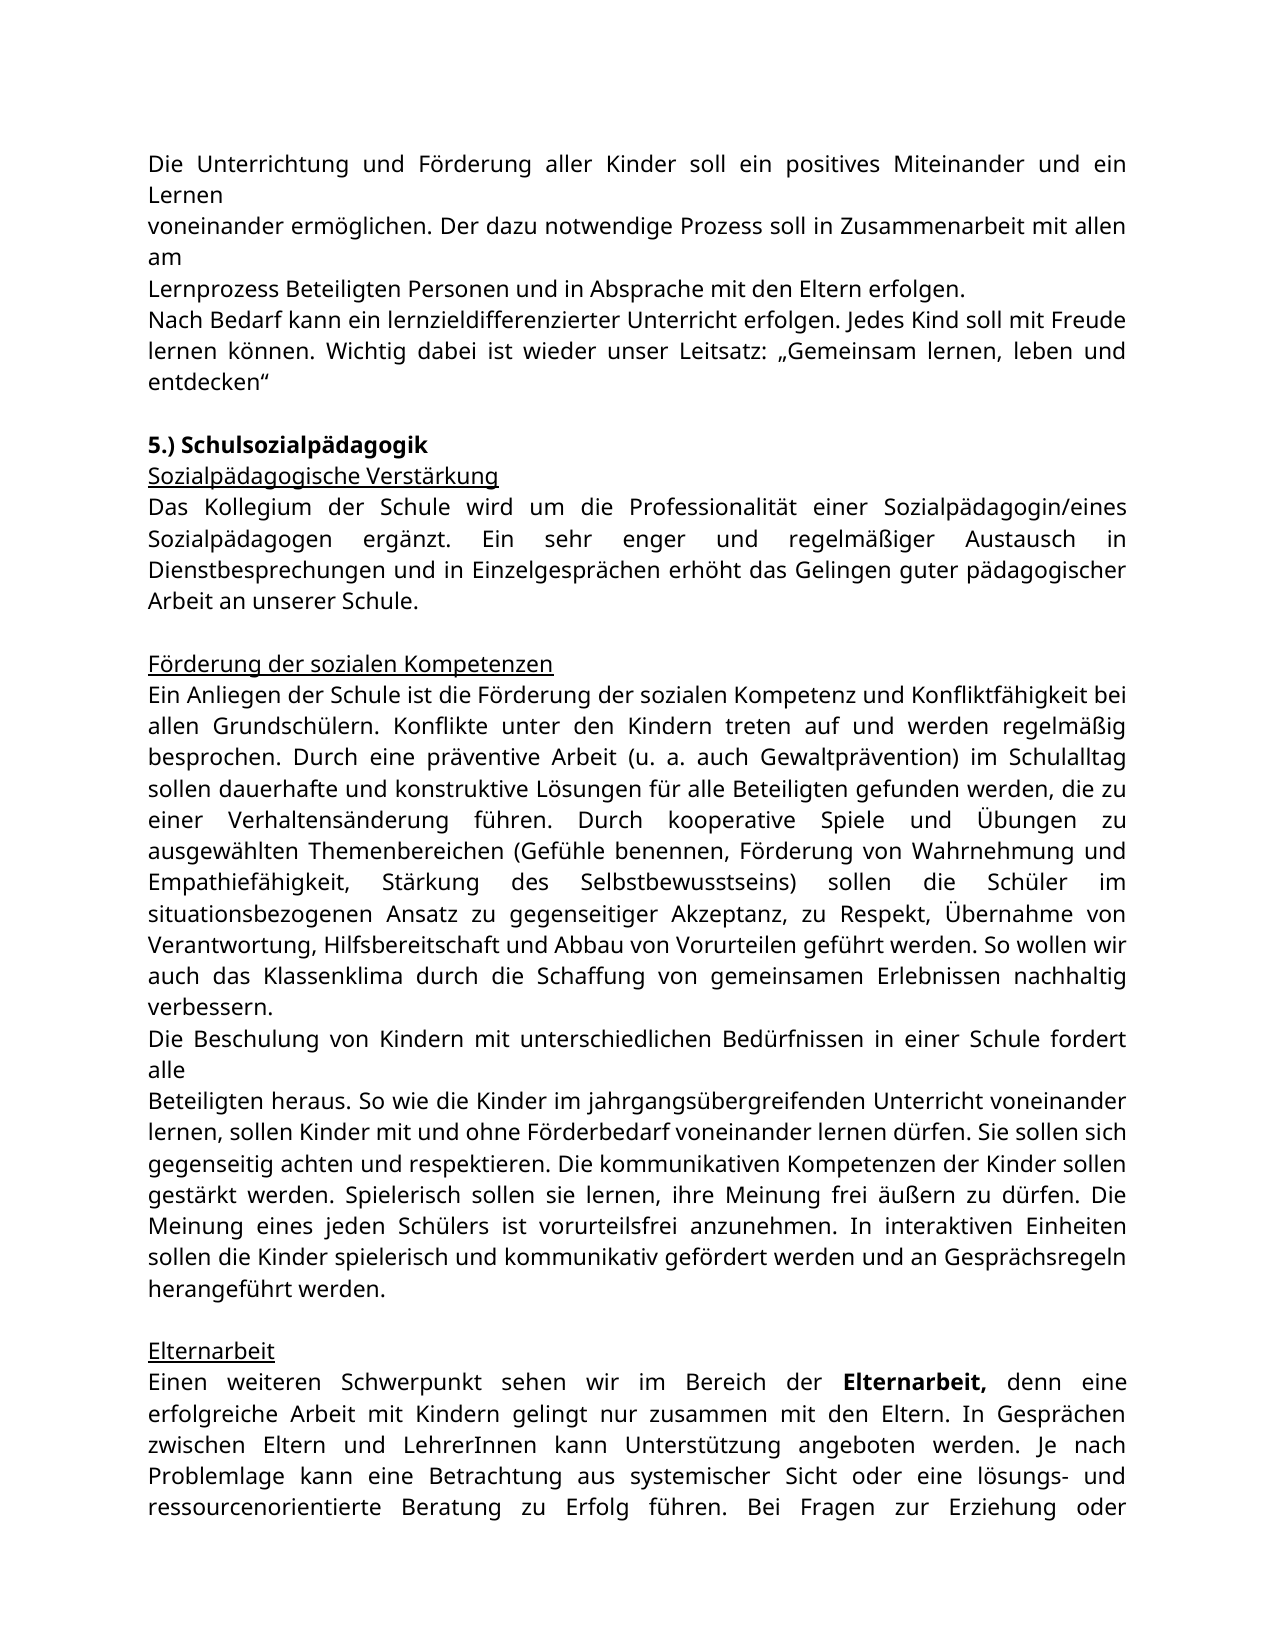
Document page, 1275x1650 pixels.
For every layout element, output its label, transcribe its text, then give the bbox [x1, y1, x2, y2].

text Sozialpädagogische Verstärkung [148, 460, 1127, 491]
text voneinander ermöglichen. Der dazu notwendige Prozess soll in Zusammenarbeit mit allen am [148, 210, 1127, 273]
text Nach Bedarf kann ein lernzieldifferenzierter Unterricht erfolgen. Jedes Kind soll mit Freude lernen können. Wichtig dabei ist wieder unser Leitsatz: „Gemeinsam lernen, leben und entdecken“ [148, 304, 1127, 398]
text Lernprozess Beteiligten Personen und in Absprache mit den Eltern erfolgen. [148, 273, 1127, 304]
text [148, 1366, 1127, 1523]
text Ein Anliegen der Schule ist die Förderung der sozialen Kompetenz und Konfliktfähigkeit bei allen Grundschülern. Konflikte unter den Kindern treten auf und werden regelmäßig besprochen. Durch eine präventive Arbeit (u. a. auch Gewaltprävention) im Schulalltag sollen dauerhafte und konstruktive Lösungen für alle Beteiligten gefunden werden, die zu einer Verhaltensänderung führen. Durch kooperative Spiele und Übungen zu ausgewählten Themenbereichen (Gefühle benennen, Förderung von Wahrnehmung und Empathiefähigkeit, Stärkung des Selbstbewusstseins) sollen die Schüler im situationsbezogenen Ansatz zu gegenseitiger Akzeptanz, zu Respekt, Übernahme von Verantwortung, Hilfsbereitschaft und Abbau von Vorurteilen geführt werden. So wollen wir auch das Klassenklima durch die Schaffung von gemeinsamen Erlebnissen nachhaltig verbessern. [148, 679, 1127, 1023]
text Beteiligten heraus. So wie die Kinder im jahrgangsübergreifenden Unterricht voneinander lernen, sollen Kinder mit und ohne Förderbedarf voneinander lernen dürfen. Sie sollen sich gegenseitig achten und respektieren. Die kommunikativen Kompetenzen der Kinder sollen gestärkt werden. Spielerisch sollen sie lernen, ihre Meinung frei äußern zu dürfen. Die Meinung eines jeden Schülers ist vorurteilsfrei anzunehmen. In interaktiven Einheiten sollen die Kinder spielerisch und kommunikativ gefördert werden und an Gesprächsregeln herangeführt werden. [148, 1085, 1127, 1304]
text Das Kollegium der Schule wird um die Professionalität einer Sozialpädagogin/eines Sozialpädagogen ergänzt. Ein sehr enger und regelmäßiger Austausch in Dienstbesprechungen und in Einzelgesprächen erhöht das Gelingen guter pädagogischer Arbeit an unserer Schule. [148, 491, 1127, 616]
text Elternarbeit [148, 1335, 1127, 1366]
text Die Beschulung von Kindern mit unterschiedlichen Bedürfnissen in einer Schule fordert alle [148, 1023, 1127, 1085]
text Die Unterrichtung und Förderung aller Kinder soll ein positives Miteinander und ein Lernen [148, 148, 1127, 210]
text 5.) Schulsozialpädagogik [148, 429, 1127, 460]
text Förderung der sozialen Kompetenzen [148, 648, 1127, 679]
